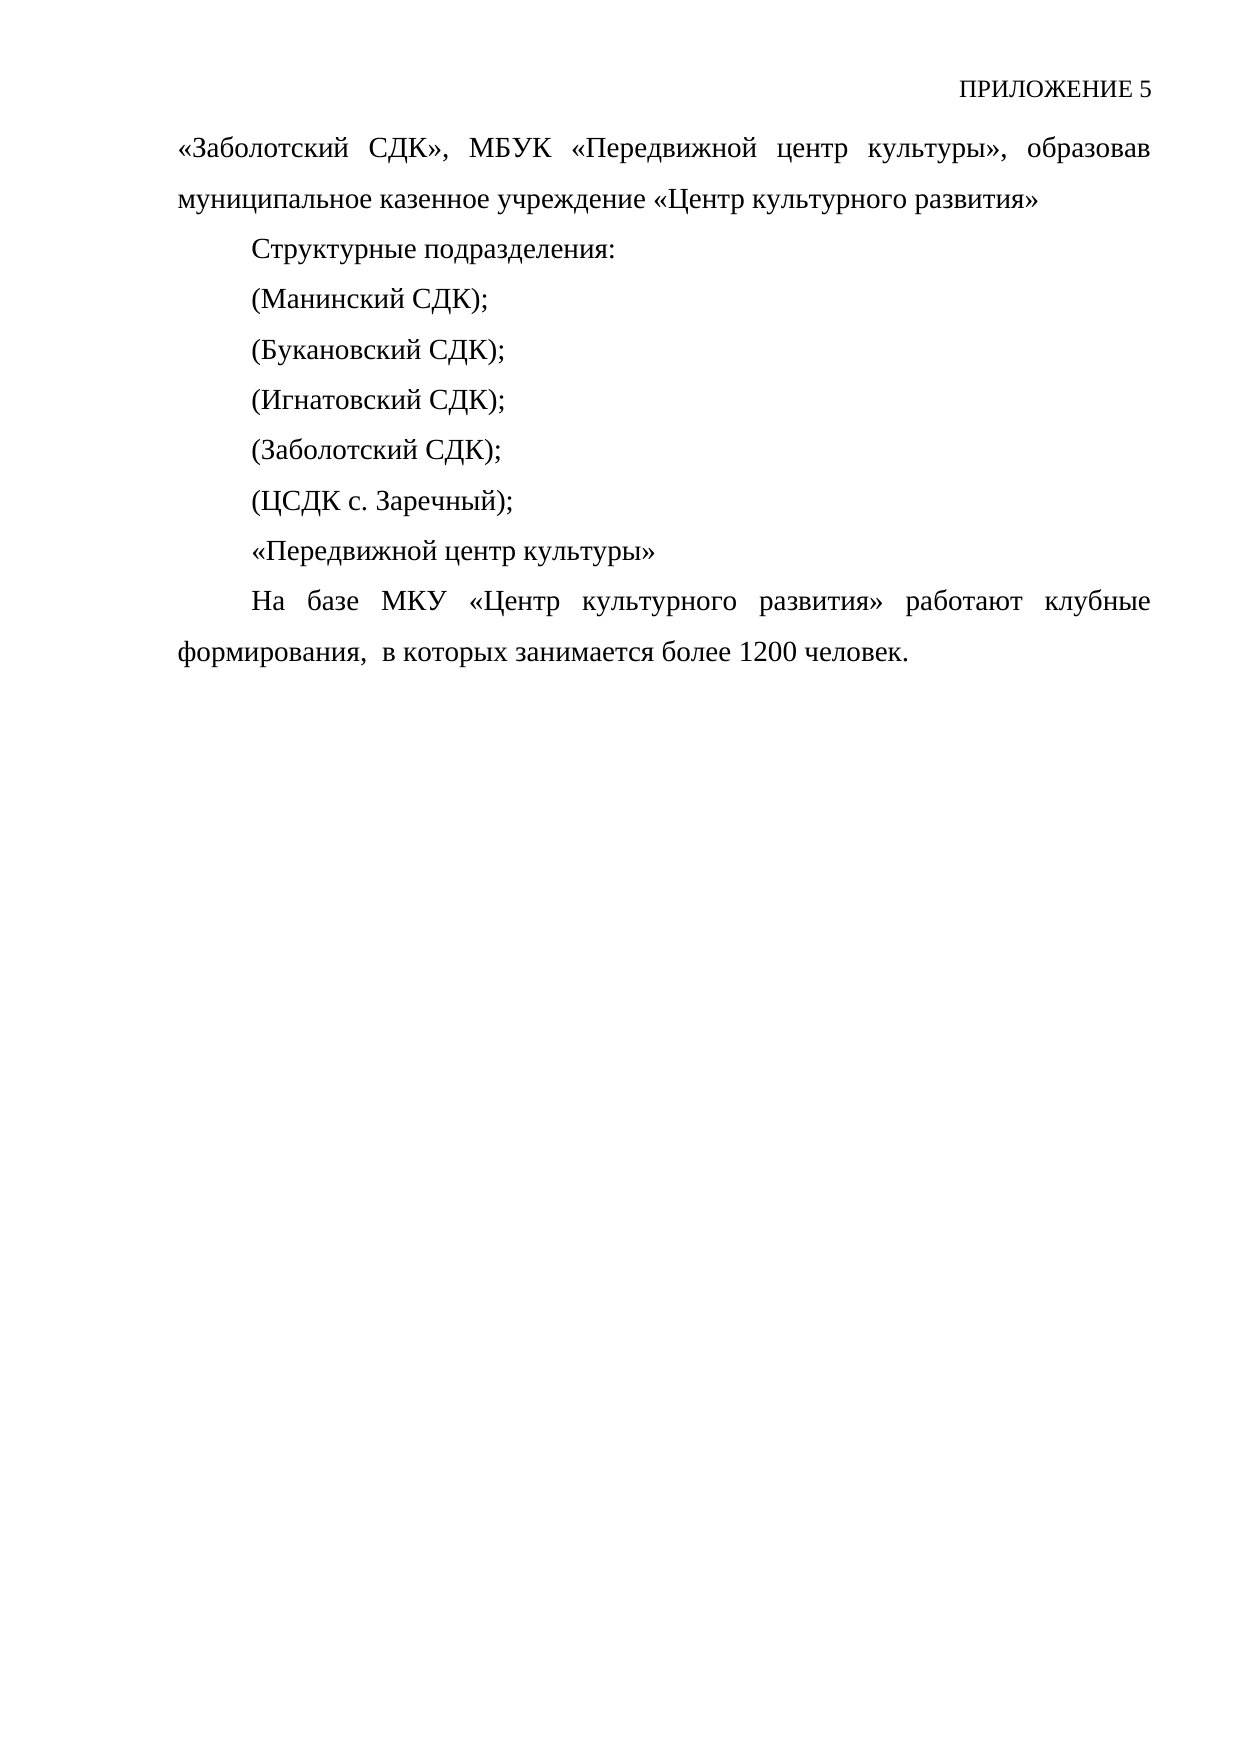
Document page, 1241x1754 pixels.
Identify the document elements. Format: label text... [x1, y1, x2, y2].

text «Передвижной центр культуры» [177, 533, 1152, 567]
text (Игнатовский СДК); [177, 382, 1152, 416]
text На базе МКУ «Центр культурного развития» работают клубные формирования, в которых занимается более 1200 человек. [177, 583, 1152, 667]
text (Манинский СДК); [177, 281, 1152, 315]
text (Букановский СДК); [177, 332, 1152, 365]
text (Заболотский СДК); [177, 432, 1152, 466]
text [177, 131, 1152, 214]
text Структурные подразделения: [177, 231, 1152, 265]
text (ЦСДК с. Заречный); [177, 483, 1152, 516]
